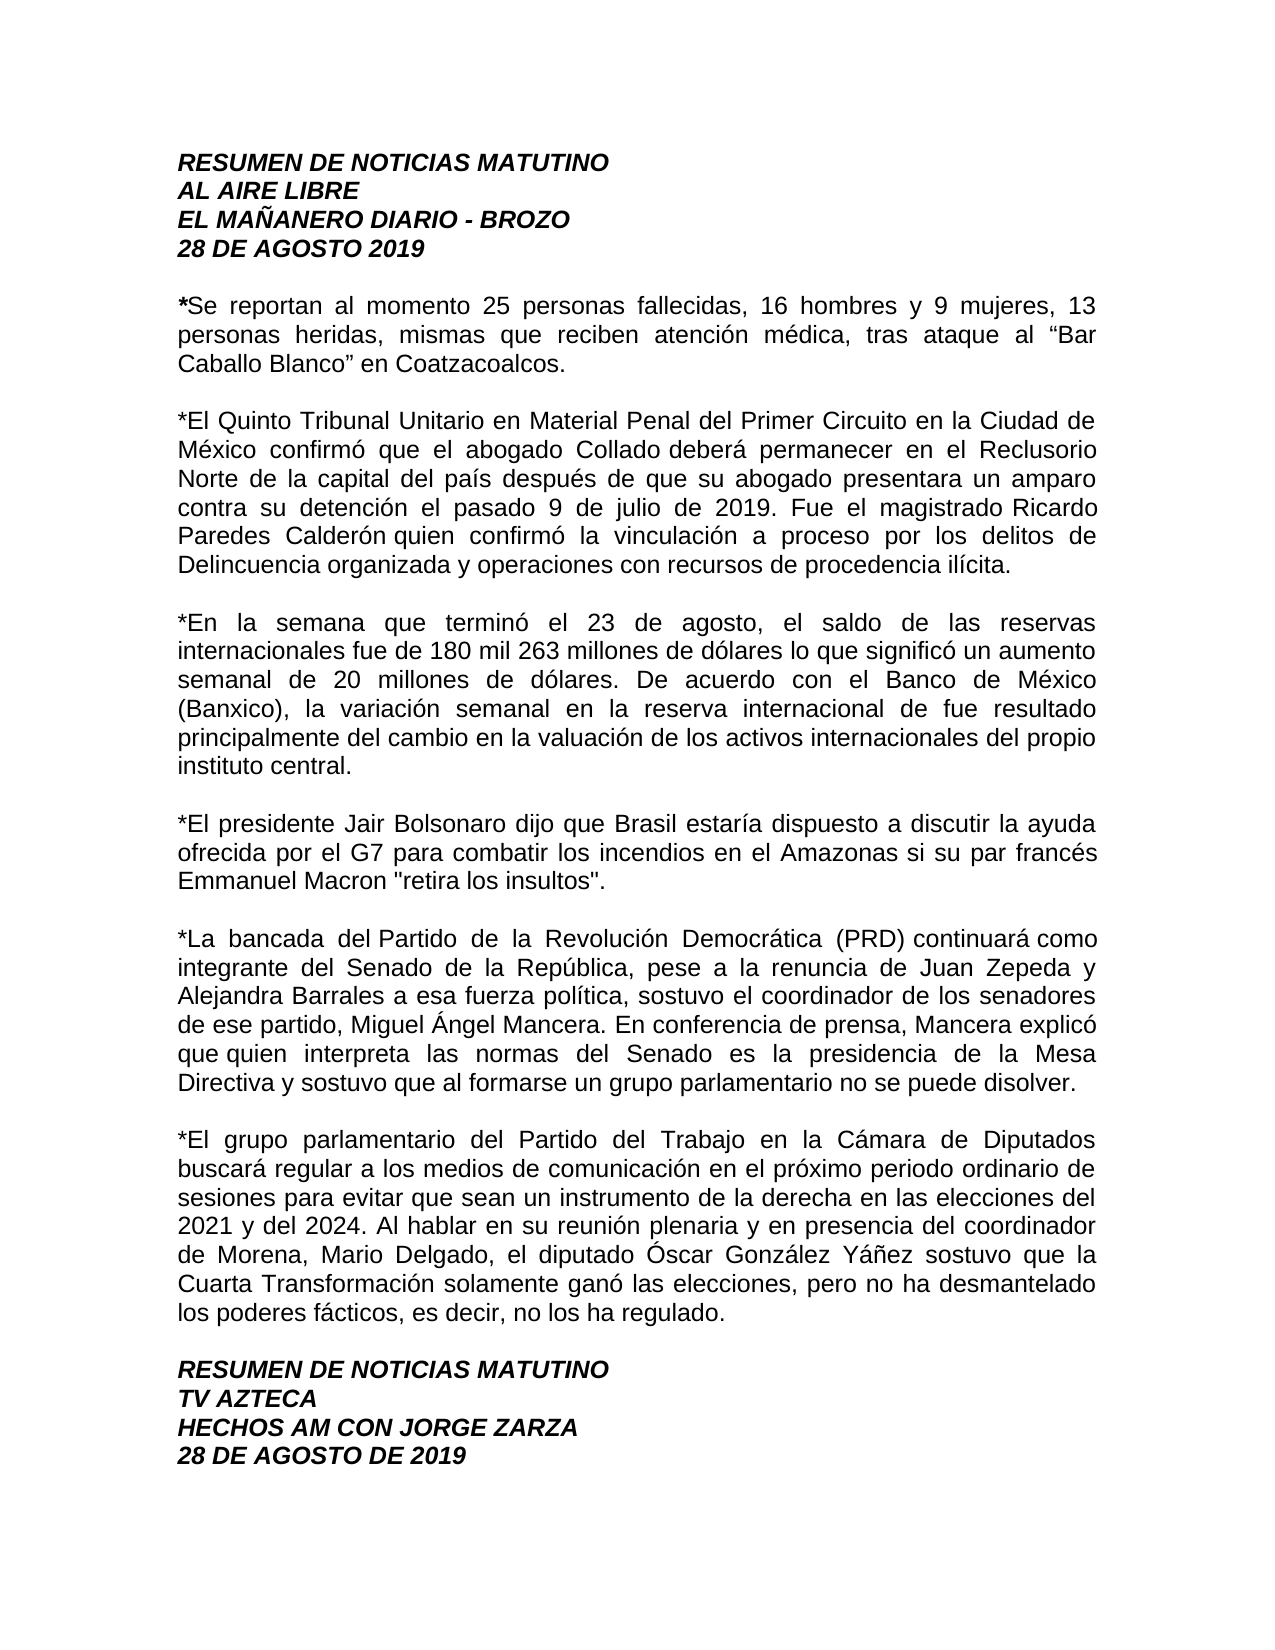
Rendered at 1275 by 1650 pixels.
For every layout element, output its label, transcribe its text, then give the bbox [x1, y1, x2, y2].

text AL AIRE LIBRE [177, 176, 1098, 205]
text *El presidente Jair Bolsonaro dijo que Brasil estaría dispuesto a discutir la ayuda ofrecida por el G7 para combatir los incendios en el Amazonas si su par francés Emmanuel Macron "retira los insultos". [177, 809, 1098, 895]
text *Se reportan al momento 25 personas fallecidas, 16 hombres y 9 mujeres, 13 personas heridas, mismas que reciben atención médica, tras ataque al “Bar Caballo Blanco” en Coatzacoalcos. [177, 291, 1098, 378]
text HECHOS AM CON JORGE ZARZA [177, 1413, 1098, 1441]
text EL MAÑANERO DIARIO - BROZO [177, 205, 1098, 234]
text RESUMEN DE NOTICIAS MATUTINO [177, 148, 1098, 176]
text *El grupo parlamentario del Partido del Trabajo en la Cámara de Diputados buscará regular a los medios de comunicación en el próximo periodo ordinario de sesiones para evitar que sean un instrumento de la derecha en las elecciones del 2021 y del 2024. Al hablar en su reunión plenaria y en presencia del coordinador de Morena, Mario Delgado, el diputado Óscar González Yáñez sostuvo que la Cuarta Transformación solamente ganó las elecciones, pero no ha desmantelado los poderes fácticos, es decir, no los ha regulado. [177, 1125, 1098, 1326]
text TV AZTECA [177, 1384, 1098, 1413]
text 28 DE AGOSTO DE 2019 [177, 1441, 1098, 1470]
text RESUMEN DE NOTICIAS MATUTINO [177, 1355, 1098, 1384]
text *En la semana que terminó el 23 de agosto, el saldo de las reservas internacionales fue de 180 mil 263 millones de dólares lo que significó un aumento semanal de 20 millones de dólares. De acuerdo con el Banco de México (Banxico), la variación semanal en la reserva internacional de fue resultado principalmente del cambio en la valuación de los activos internacionales del propio instituto central. [177, 608, 1098, 780]
text *La bancada del Partido de la Revolución Democrática (PRD) continuará como integrante del Senado de la República, pese a la renuncia de Juan Zepeda y Alejandra Barrales a esa fuerza política, sostuvo el coordinador de los senadores de ese partido, Miguel Ángel Mancera. En conferencia de prensa, Mancera explicó que quien interpreta las normas del Senado es la presidencia de la Mesa Directiva y sostuvo que al formarse un grupo parlamentario no se puede disolver. [177, 924, 1098, 1096]
text *El Quinto Tribunal Unitario en Material Penal del Primer Circuito en la Ciudad de México confirmó que el abogado Collado deberá permanecer en el Reclusorio Norte de la capital del país después de que su abogado presentara un amparo contra su detención el pasado 9 de julio de 2019. Fue el magistrado Ricardo Paredes Calderón quien confirmó la vinculación a proceso por los delitos de Delincuencia organizada y operaciones con recursos de procedencia ilícita. [177, 406, 1098, 579]
text 28 DE AGOSTO 2019 [177, 234, 1098, 263]
